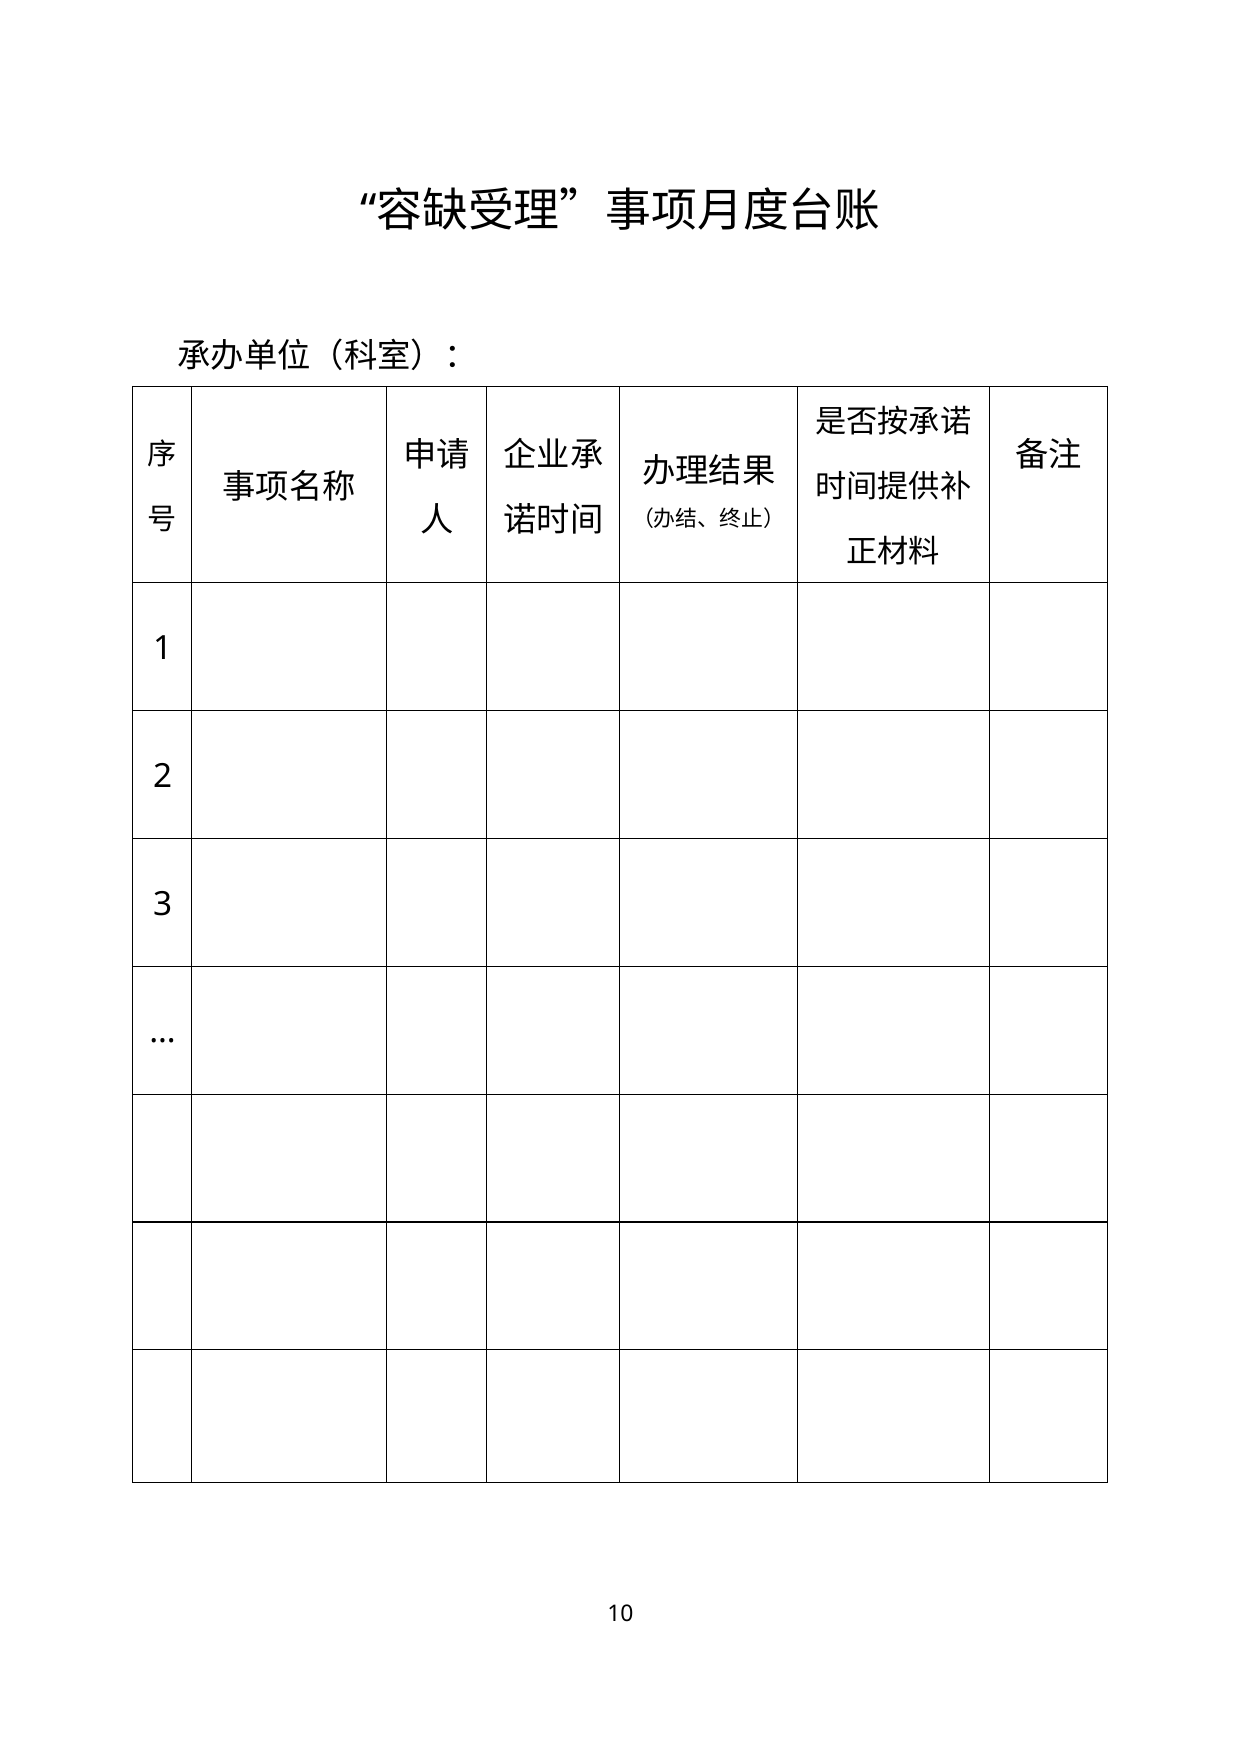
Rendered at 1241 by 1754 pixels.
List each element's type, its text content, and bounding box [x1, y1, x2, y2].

table_cell … [133, 967, 191, 1093]
table_header 事项名称 [192, 387, 386, 582]
table_cell [798, 839, 989, 966]
table_cell [192, 711, 386, 838]
table_cell [192, 967, 386, 1093]
table_cell [798, 967, 989, 1093]
table_cell [133, 1223, 191, 1349]
table_cell [387, 711, 486, 838]
table_cell [387, 1350, 486, 1482]
table_header 申请人 [387, 387, 486, 582]
table_cell [620, 967, 797, 1093]
table_cell [487, 967, 619, 1093]
table_cell [487, 1095, 619, 1221]
table_cell [990, 583, 1107, 710]
table_cell 1 [133, 583, 191, 710]
text 承办单位（科室）： [177, 321, 1063, 386]
table_cell [798, 1223, 989, 1349]
table_cell [990, 711, 1107, 838]
table_cell [990, 967, 1107, 1093]
table_cell [387, 839, 486, 966]
table_cell [990, 1095, 1107, 1221]
table_cell [387, 1223, 486, 1349]
table_cell [133, 1350, 191, 1482]
table_cell [192, 839, 386, 966]
table_cell [487, 839, 619, 966]
table_cell [387, 1095, 486, 1221]
table_cell [487, 711, 619, 838]
table_header 办理结果（办结、终止） [620, 387, 797, 582]
table_cell [192, 1223, 386, 1349]
table_cell [620, 1095, 797, 1221]
table_cell [133, 1095, 191, 1221]
table_cell [620, 839, 797, 966]
table_header 是否按承诺时间提供补正材料 [798, 387, 989, 582]
table_cell [387, 967, 486, 1093]
table_cell [192, 1095, 386, 1221]
table_cell [798, 1095, 989, 1221]
table_cell [620, 1223, 797, 1349]
text “容缺受理”事项月度台账 [177, 158, 1063, 256]
table_cell [487, 1350, 619, 1482]
table_cell [487, 583, 619, 710]
table_cell [990, 1223, 1107, 1349]
table_cell [798, 583, 989, 710]
table_cell [192, 583, 386, 710]
table_cell [798, 711, 989, 838]
table_cell [387, 583, 486, 710]
table_cell [990, 839, 1107, 966]
table_header 备注 [990, 387, 1107, 582]
table_cell [798, 1350, 989, 1482]
table_cell [990, 1350, 1107, 1482]
table_cell [620, 583, 797, 710]
table_cell [487, 1223, 619, 1349]
table_header 企业承诺时间 [487, 387, 619, 582]
table_cell [620, 711, 797, 838]
table_cell [620, 1350, 797, 1482]
table_cell 3 [133, 839, 191, 966]
table_header 序号 [133, 387, 191, 582]
table_cell [192, 1350, 386, 1482]
table_cell 2 [133, 711, 191, 838]
